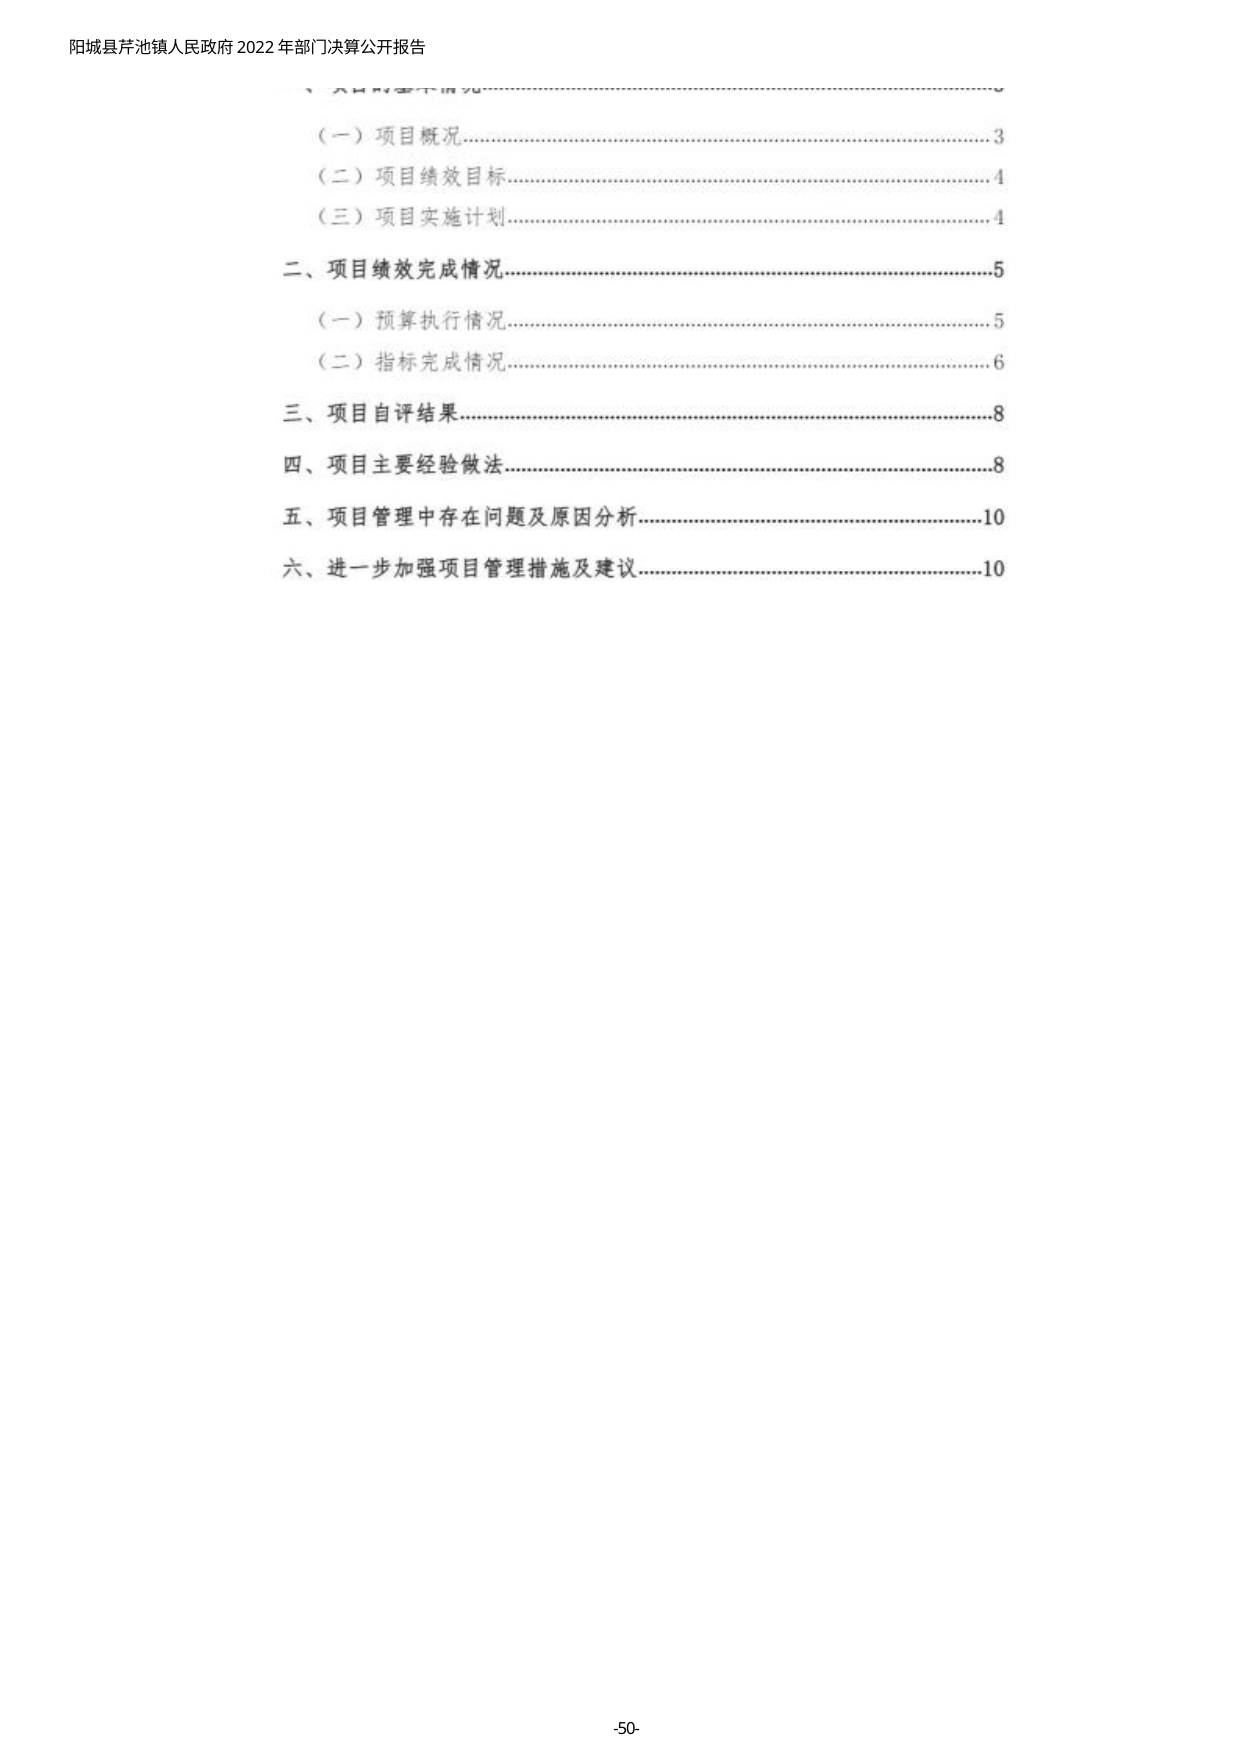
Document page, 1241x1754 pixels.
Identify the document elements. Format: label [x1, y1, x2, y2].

picture [121, 88, 1123, 1234]
